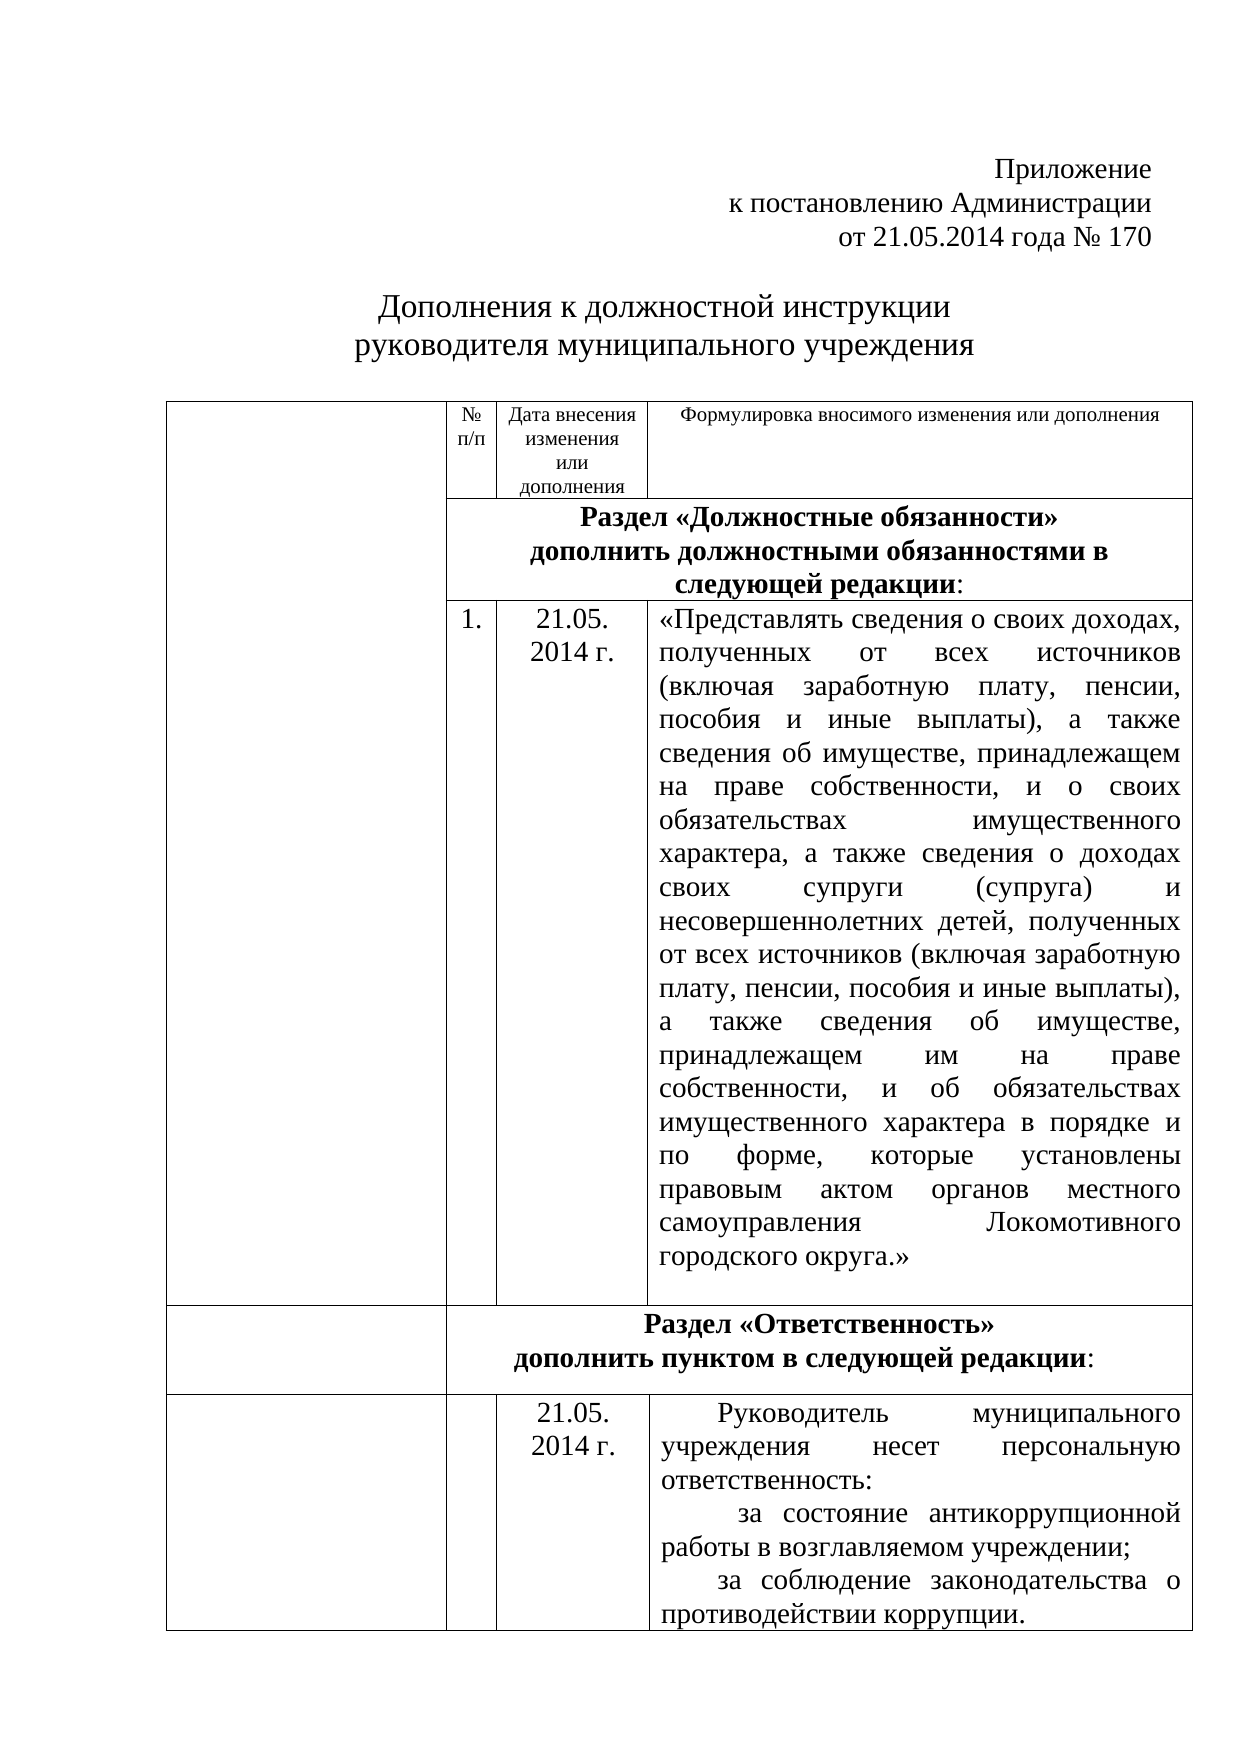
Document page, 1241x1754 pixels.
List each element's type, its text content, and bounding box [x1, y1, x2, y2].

table_cell [447, 1395, 496, 1629]
table_header Формулировка вносимого изменения или дополнения [648, 402, 1192, 498]
table_cell 21.05. 2014 г. [497, 601, 647, 1305]
table_cell [167, 1395, 446, 1629]
table_cell Раздел «Ответственность» дополнить пунктом в следующей редакции: [447, 1306, 1192, 1394]
table_cell Руководитель муниципального учреждения несет персональную ответственность: за состояние антикоррупционной работы в возглавляемом учреждении; за соблюдение законодательства о противодействии коррупции. [650, 1395, 1192, 1629]
text руководителя муниципального учреждения [177, 324, 1152, 362]
text Дополнения к должностной инструкции [177, 286, 1152, 324]
table_cell [167, 1306, 446, 1394]
table_cell 1. [447, 601, 496, 1305]
table_header Дата внесения изменения или дополнения [497, 402, 647, 498]
table_cell Раздел «Должностные обязанности» дополнить должностными обязанностями в следующей редакции: [447, 499, 1192, 600]
text Приложение [177, 152, 1152, 185]
table_header [167, 402, 446, 1305]
text от 21.05.2014 года № 170 [177, 219, 1152, 252]
table_cell 21.05. 2014 г. [497, 1395, 649, 1629]
table_cell «Представлять сведения о своих доходах, полученных от всех источников (включая заработную плату, пенсии, пособия и иные выплаты), а также сведения об имуществе, принадлежащем на праве собственности, и о своих обязательствах имущественного характера, а также сведения о доходах своих супруги (супруга) и несовершеннолетних детей, полученных от всех источников (включая заработную плату, пенсии, пособия и иные выплаты), а также сведения об имуществе, принадлежащем им на праве собственности, и об обязательствах имущественного характера в порядке и по форме, которые установлены правовым актом органов местного самоуправления Локомотивного городского округа.» [648, 601, 1192, 1305]
text к постановлению Администрации [177, 185, 1152, 219]
table_header № п/п [447, 402, 496, 498]
